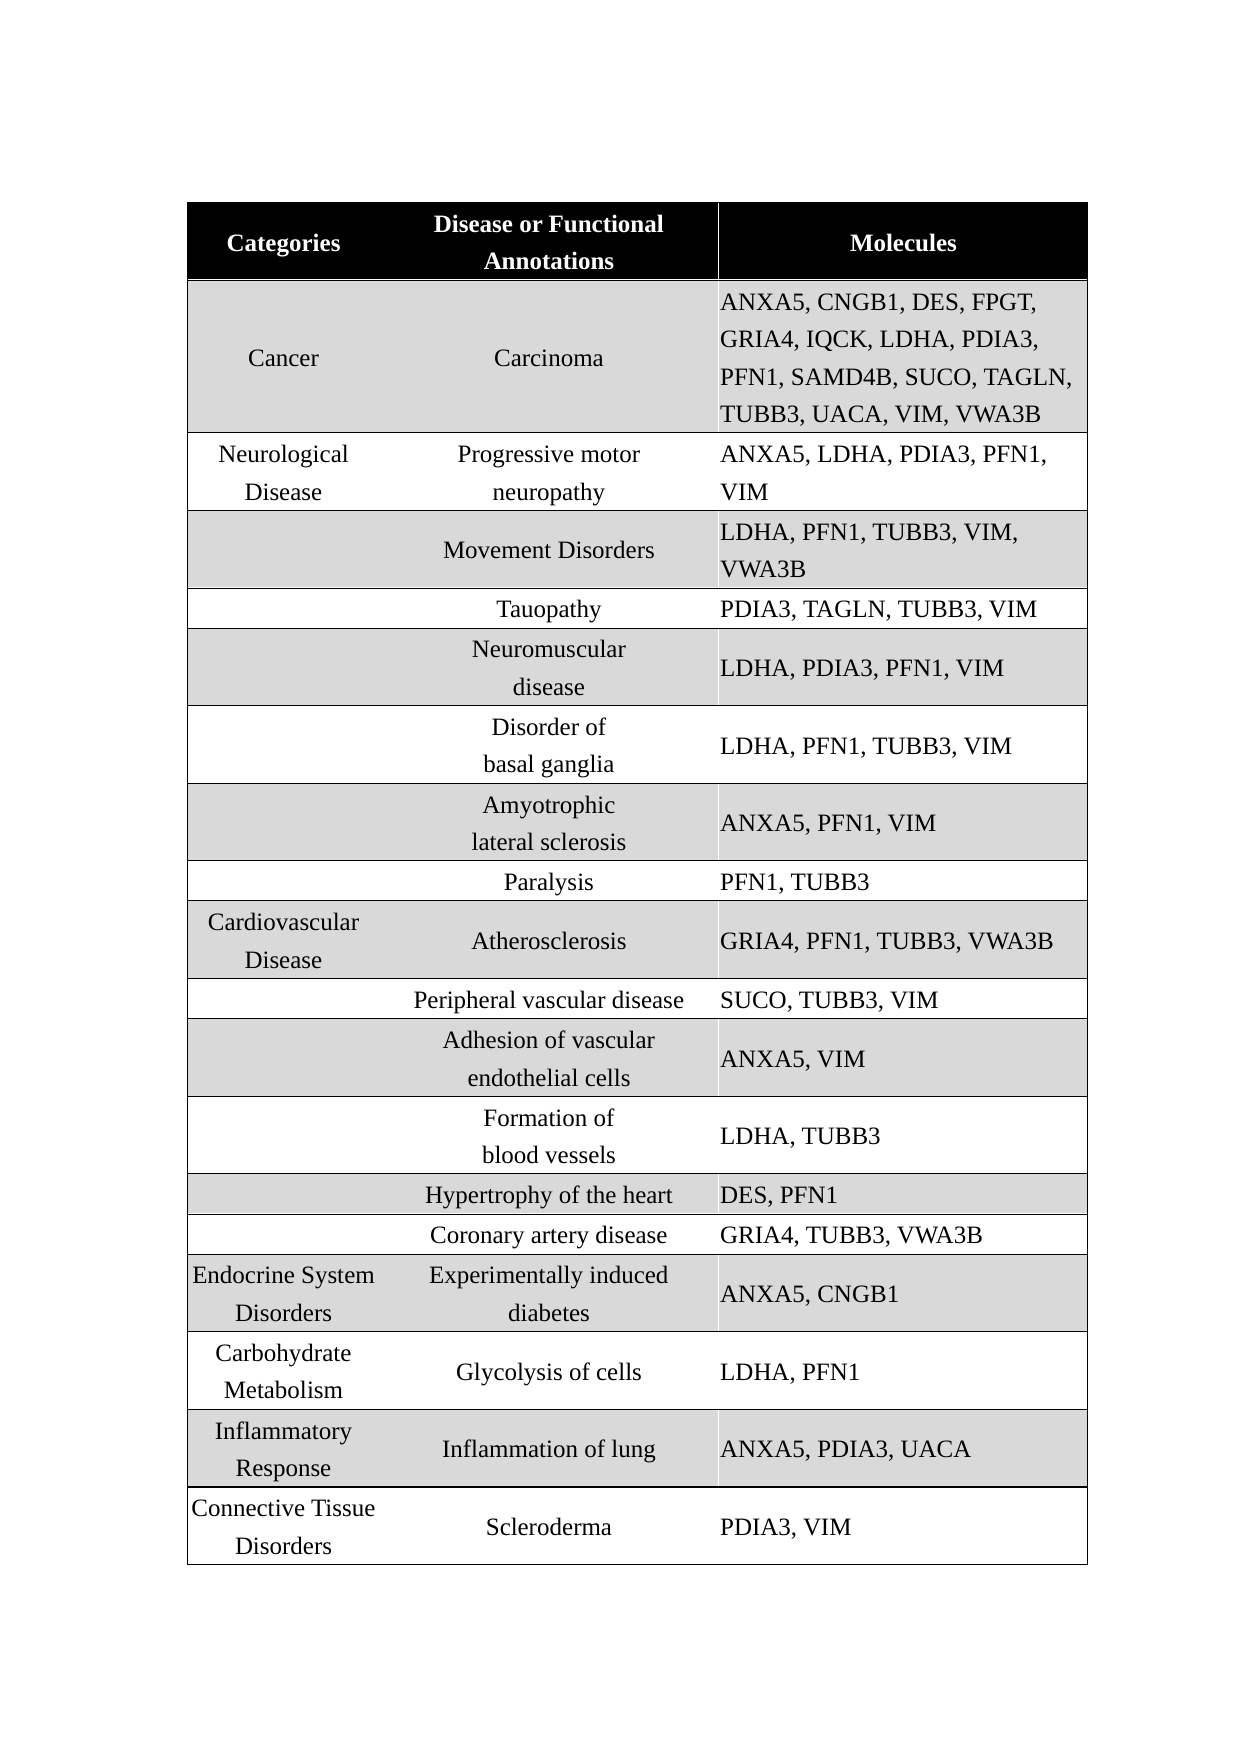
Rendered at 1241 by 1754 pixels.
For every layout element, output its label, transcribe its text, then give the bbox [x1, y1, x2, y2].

table_cell LDHA, PFN1, TUBB3, VIM, VWA3B [719, 511, 1087, 587]
table_cell Inflammatory Response [188, 1410, 379, 1486]
table_cell [188, 861, 379, 900]
table_cell PDIA3, TAGLN, TUBB3, VIM [719, 589, 1087, 627]
table_cell ANXA5, LDHA, PDIA3, PFN1, VIM [719, 433, 1087, 510]
table_cell Coronary artery disease [379, 1215, 718, 1253]
table_cell Hypertrophy of the heart [379, 1174, 718, 1213]
table_header Categories [188, 203, 379, 279]
table_cell Cancer [188, 281, 379, 432]
table_cell [188, 1019, 379, 1096]
table_cell ANXA5, CNGB1 [719, 1255, 1087, 1331]
table_cell Endocrine System Disorders [188, 1255, 379, 1331]
table_cell Neuromuscular disease [379, 629, 718, 705]
table_cell Inflammation of lung [379, 1410, 718, 1486]
table_cell LDHA, PFN1 [719, 1332, 1087, 1409]
table_cell Amyotrophic lateral sclerosis [379, 784, 718, 860]
table_cell Disorder of basal ganglia [379, 706, 718, 783]
table_cell Tauopathy [379, 589, 718, 627]
table_cell Experimentally induced diabetes [379, 1255, 718, 1331]
table_cell Cardiovascular Disease [188, 901, 379, 978]
table_cell PFN1, TUBB3 [719, 861, 1087, 900]
table_cell ANXA5, PDIA3, UACA [719, 1410, 1087, 1486]
table_cell LDHA, PFN1, TUBB3, VIM [719, 706, 1087, 783]
table_cell Progressive motor neuropathy [379, 433, 718, 510]
table_cell LDHA, PDIA3, PFN1, VIM [719, 629, 1087, 705]
table_cell [188, 784, 379, 860]
table_cell [188, 629, 379, 705]
table_cell Paralysis [379, 861, 718, 900]
table_cell Connective Tissue Disorders [188, 1488, 379, 1564]
table_cell Formation of blood vessels [379, 1097, 718, 1173]
table_cell Carcinoma [379, 281, 718, 432]
table_cell ANXA5, PFN1, VIM [719, 784, 1087, 860]
table_cell Scleroderma [379, 1488, 718, 1564]
table_cell DES, PFN1 [719, 1174, 1087, 1213]
table_cell Peripheral vascular disease [379, 979, 718, 1018]
table_cell SUCO, TUBB3, VIM [719, 979, 1087, 1018]
table_cell [188, 1174, 379, 1213]
table_cell [188, 706, 379, 783]
table_cell PDIA3, VIM [719, 1488, 1087, 1564]
table_cell [188, 511, 379, 587]
table_cell Neurological Disease [188, 433, 379, 510]
table_cell [188, 1215, 379, 1253]
table_cell ANXA5, CNGB1, DES, FPGT, GRIA4, IQCK, LDHA, PDIA3, PFN1, SAMD4B, SUCO, TAGLN, TUBB3, UACA, VIM, VWA3B [719, 281, 1087, 432]
table_header Disease or Functional Annotations [379, 203, 718, 279]
table_cell Atherosclerosis [379, 901, 718, 978]
table_cell GRIA4, PFN1, TUBB3, VWA3B [719, 901, 1087, 978]
table_cell GRIA4, TUBB3, VWA3B [719, 1215, 1087, 1253]
table_cell Carbohydrate Metabolism [188, 1332, 379, 1409]
table_cell Movement Disorders [379, 511, 718, 587]
table_cell ANXA5, VIM [719, 1019, 1087, 1096]
table_cell [188, 589, 379, 627]
table_header Molecules [719, 203, 1087, 279]
table_cell [188, 979, 379, 1018]
table_cell LDHA, TUBB3 [719, 1097, 1087, 1173]
table_cell Adhesion of vascular endothelial cells [379, 1019, 718, 1096]
table_cell [188, 1097, 379, 1173]
table_cell Glycolysis of cells [379, 1332, 718, 1409]
